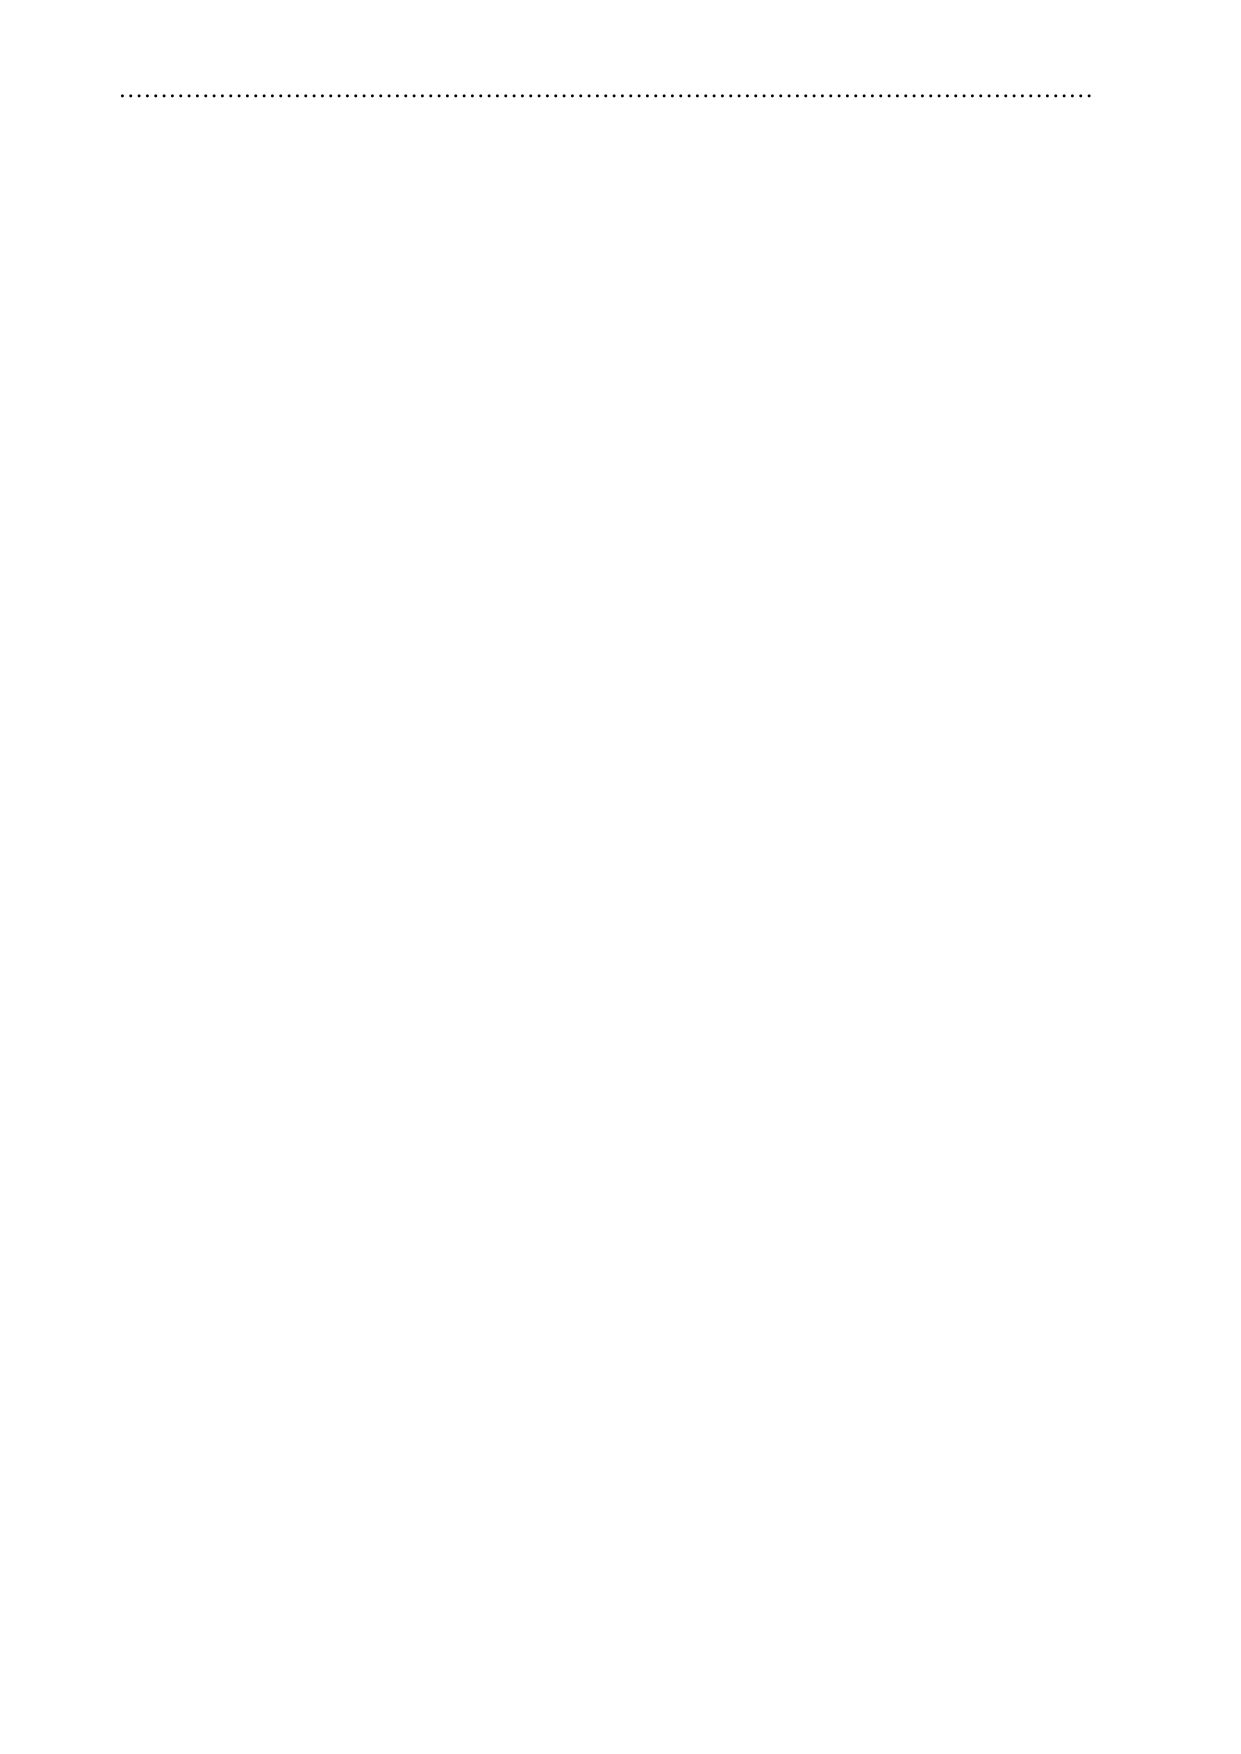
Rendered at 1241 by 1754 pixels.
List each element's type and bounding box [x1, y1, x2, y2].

text [118, 74, 1122, 103]
